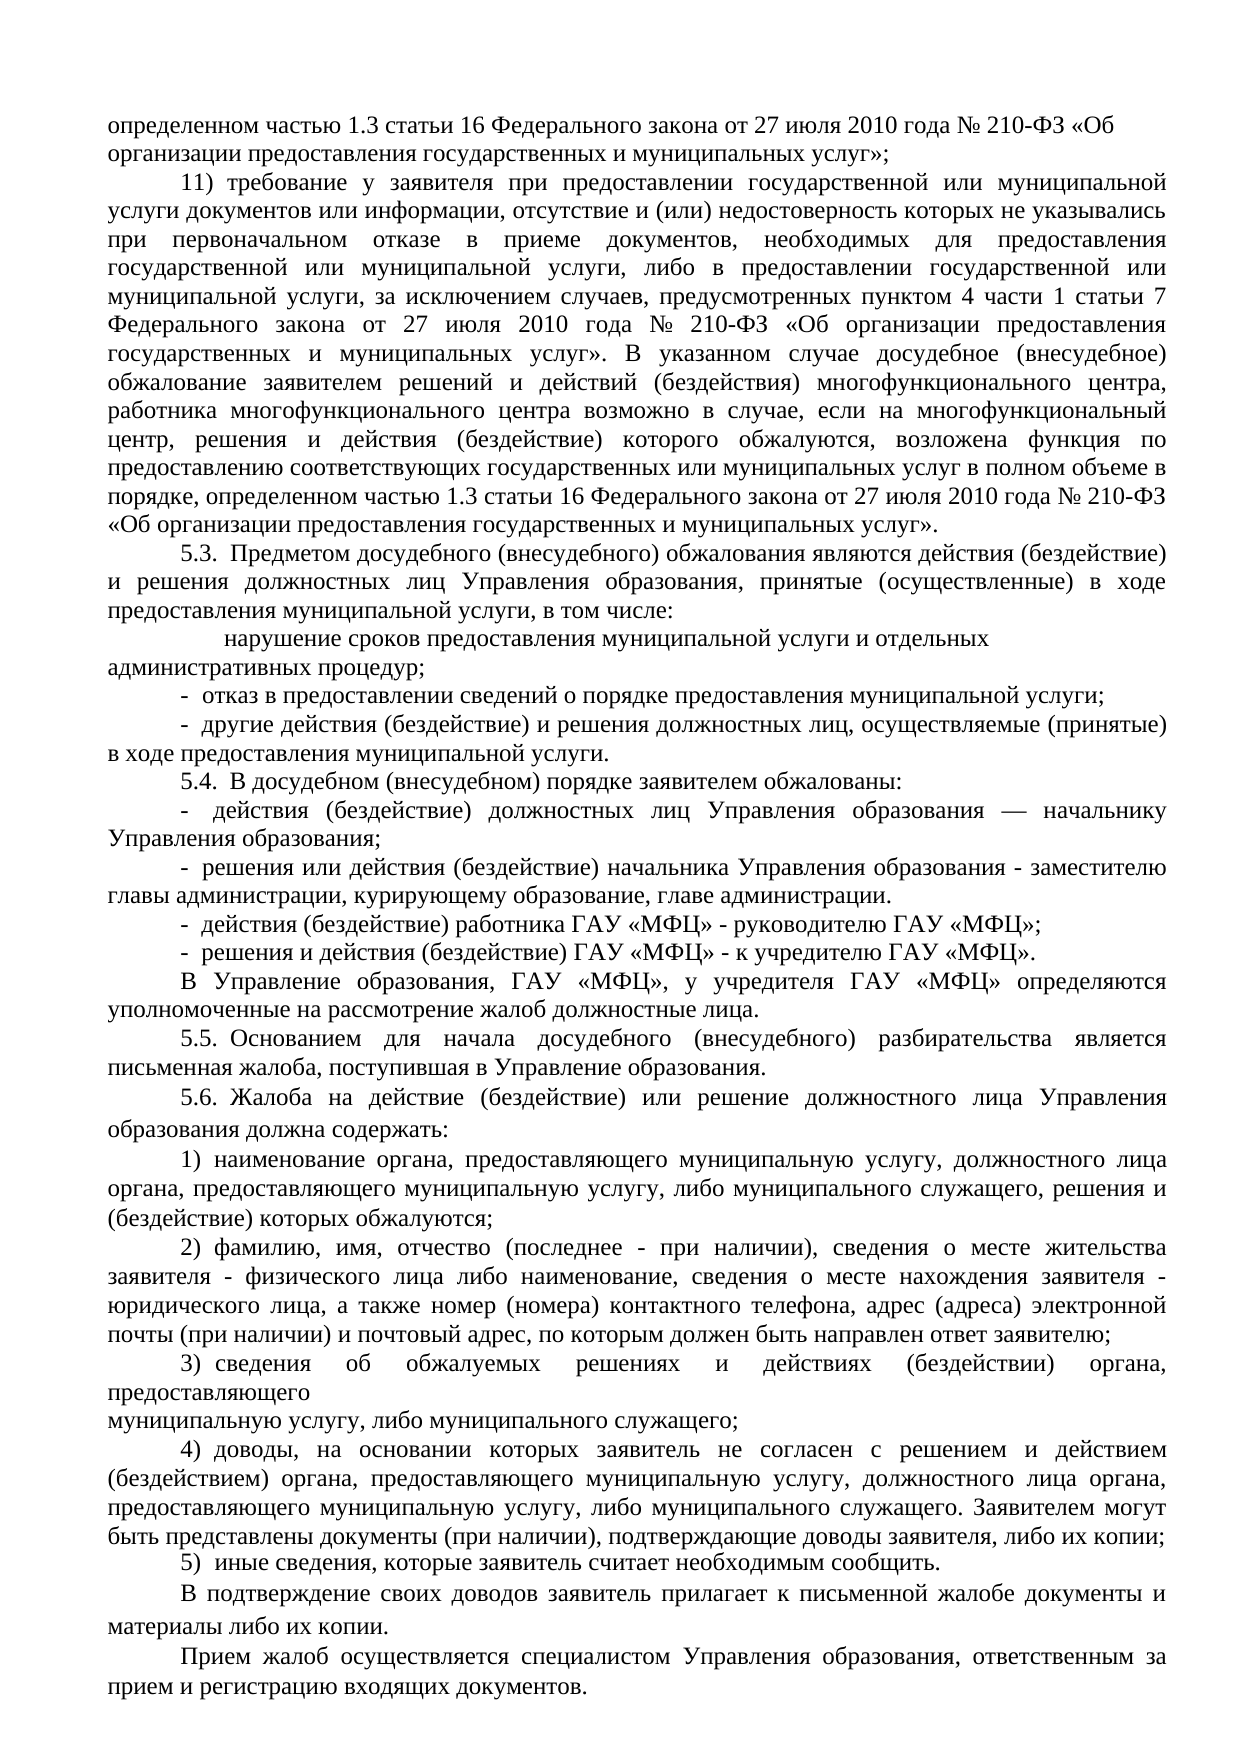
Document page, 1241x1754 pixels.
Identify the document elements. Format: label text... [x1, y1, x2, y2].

text нарушение сроков предоставления муниципальной услуги и отдельных административных процедур; [107, 624, 1201, 681]
list Жалоба на действие (бездействие) или решение должностного лица Управления образования должна содержать: [107, 1081, 1167, 1144]
list фамилию, имя, отчество (последнее - при наличии), сведения о месте жительства заявителя - физического лица либо наименование, сведения о месте нахождения заявителя - юридического лица, а также номер (номера) контактного телефона, адрес (адреса) электронной почты (при наличии) и почтовый адрес, по которым должен быть направлен ответ заявителю; [107, 1232, 1167, 1348]
list Предметом досудебного (внесудебного) обжалования являются действия (бездействие) и решения должностных лиц Управления образования, принятые (осуществленные) в ходе предоставления муниципальной услуги, в том числе: [107, 538, 1167, 624]
list сведения об обжалуемых решениях и действиях (бездействии) органа, предоставляющего муниципальную услугу, либо муниципального служащего; [107, 1348, 1167, 1435]
list иные сведения, которые заявитель считает необходимым сообщить. [107, 1551, 1201, 1576]
list действия (бездействие) работника ГАУ «МФЦ» - руководителю ГАУ «МФЦ»; [107, 909, 1201, 938]
list действия (бездействие) должностных лиц Управления образования — начальнику Управления образования; [107, 795, 1167, 852]
list Основанием для начала досудебного (внесудебного) разбирательства является письменная жалоба, поступившая в Управление образования. [107, 1024, 1167, 1081]
list отказ в предоставлении сведений о порядке предоставления муниципальной услуги; [107, 681, 1201, 710]
text В подтверждение своих доводов заявитель прилагает к письменной жалобе документы и материалы либо их копии. [107, 1576, 1167, 1641]
list решения или действия (бездействие) начальника Управления образования - заместителю главы администрации, курирующему образование, главе администрации. [107, 852, 1167, 909]
list решения и действия (бездействие) ГАУ «МФЦ» - к учредителю ГАУ «МФЦ». [107, 938, 1201, 967]
list наименование органа, предоставляющего муниципальную услугу, должностного лица органа, предоставляющего муниципальную услугу, либо муниципального служащего, решения и (бездействие) которых обжалуются; [107, 1144, 1167, 1232]
text В Управление образования, ГАУ «МФЦ», у учредителя ГАУ «МФЦ» определяются уполномоченные на рассмотрение жалоб должностные лица. [107, 967, 1167, 1024]
list В досудебном (внесудебном) порядке заявителем обжалованы: [107, 767, 1201, 795]
list доводы, на основании которых заявитель не согласен с решением и действием (бездействием) органа, предоставляющего муниципальную услугу, должностного лица органа, предоставляющего муниципальную услугу, либо муниципального служащего. Заявителем могут быть представлены документы (при наличии), подтверждающие доводы заявителя, либо их копии; [107, 1435, 1167, 1551]
list другие действия (бездействие) и решения должностных лиц, осуществляемые (принятые) в ходе предоставления муниципальной услуги. [107, 710, 1167, 767]
text определенном частью 1.3 статьи 16 Федерального закона от 27 июля 2010 года № 210-ФЗ «Об организации предоставления государственных и муниципальных услуг»; [107, 110, 1201, 167]
text Прием жалоб осуществляется специалистом Управления образования, ответственным за прием и регистрацию входящих документов. [107, 1641, 1167, 1701]
list требование у заявителя при предоставлении государственной или муниципальной услуги документов или информации, отсутствие и (или) недостоверность которых не указывались при первоначальном отказе в приеме документов, необходимых для предоставления государственной или муниципальной услуги, либо в предоставлении государственной или муниципальной услуги, за исключением случаев, предусмотренных пунктом 4 части 1 статьи 7 Федерального закона от 27 июля 2010 года № 210-ФЗ «Об организации предоставления государственных и муниципальных услуг». В указанном случае досудебное (внесудебное) обжалование заявителем решений и действий (бездействия) многофункционального центра, работника многофункционального центра возможно в случае, если на многофункциональный центр, решения и действия (бездействие) которого обжалуются, возложена функция по предоставлению соответствующих государственных или муниципальных услуг в полном объеме в порядке, определенном частью 1.3 статьи 16 Федерального закона от 27 июля 2010 года № 210-ФЗ «Об организации предоставления государственных и муниципальных услуг». [107, 167, 1167, 538]
